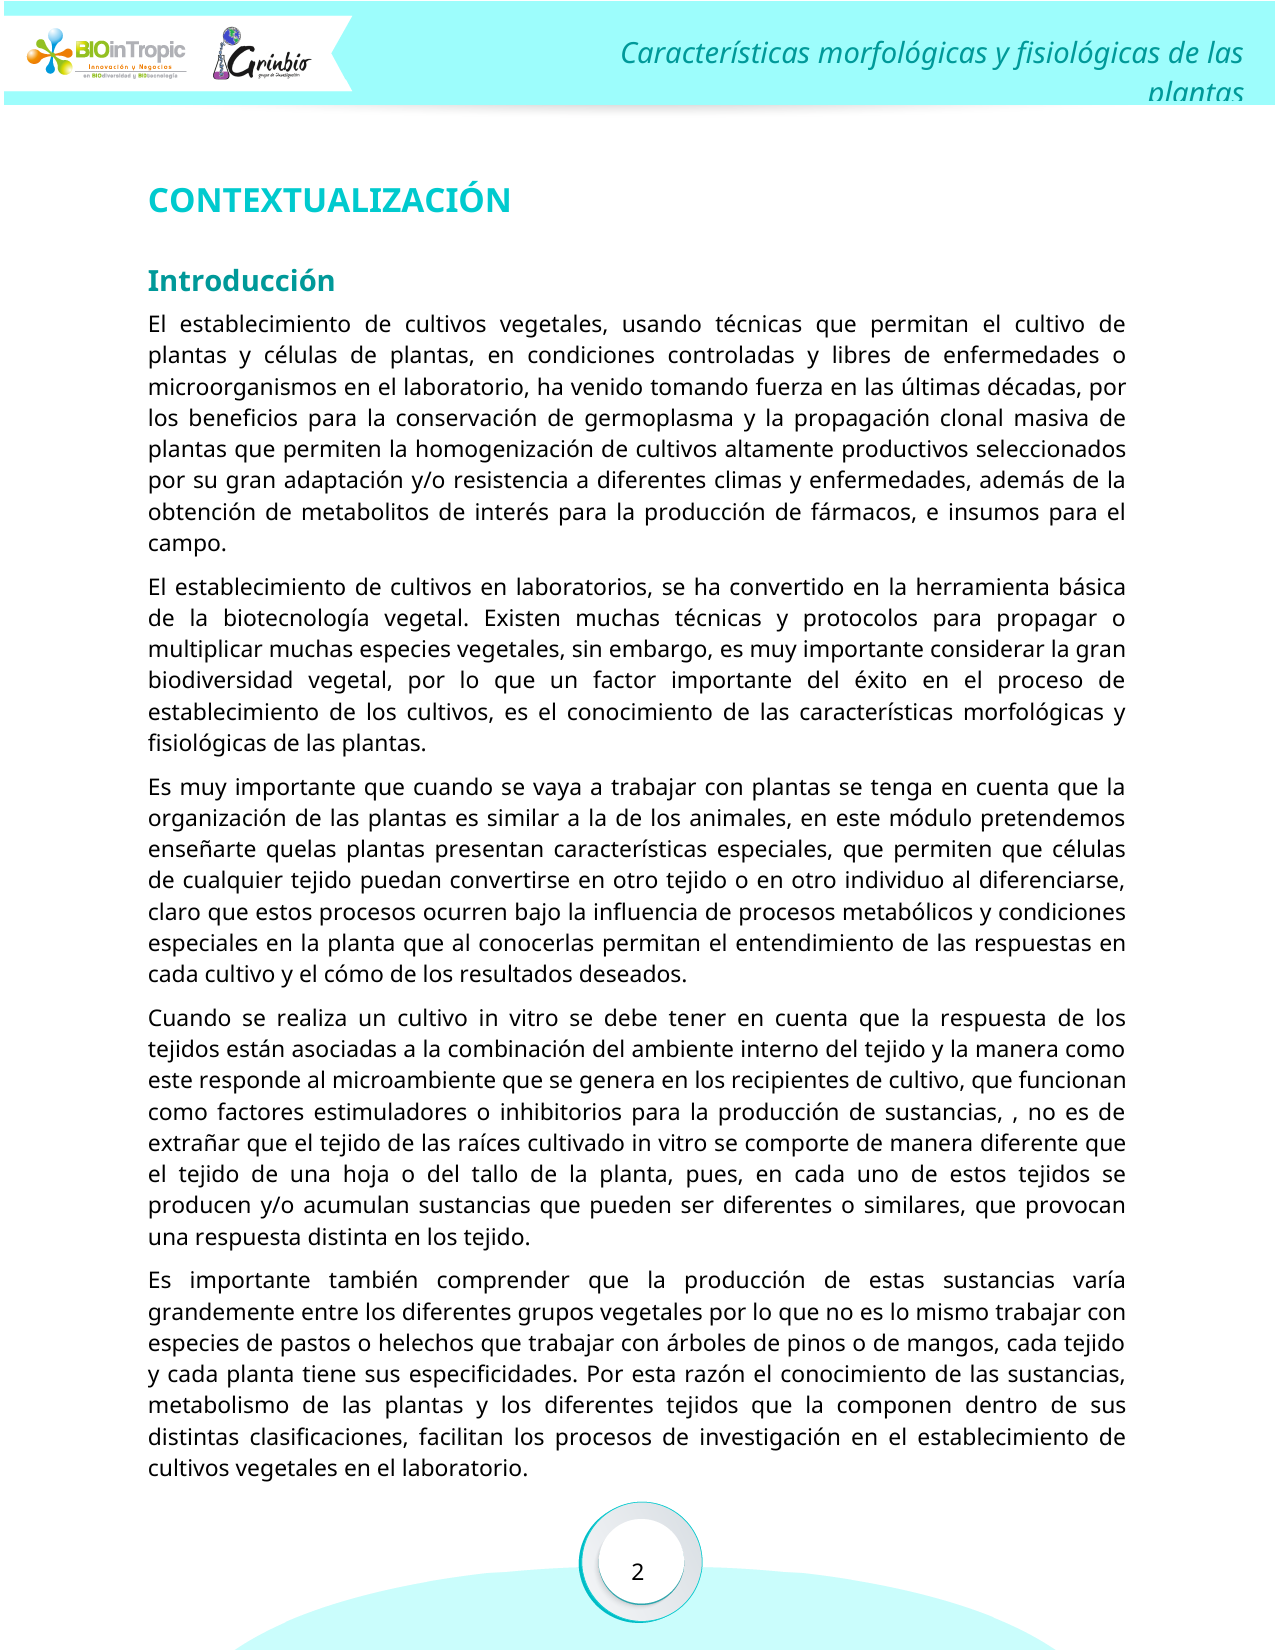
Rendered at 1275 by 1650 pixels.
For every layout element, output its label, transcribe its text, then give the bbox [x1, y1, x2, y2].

text Es muy importante que cuando se vaya a trabajar con plantas se tenga en cuenta que la organización de las plantas es similar a la de los animales, en este módulo pretendemos enseñarte quelas plantas presentan características especiales, que permiten que células de cualquier tejido puedan convertirse en otro tejido o en otro individuo al diferenciarse, claro que estos procesos ocurren bajo la influencia de procesos metabólicos y condiciones especiales en la planta que al conocerlas permitan el entendimiento de las respuestas en cada cultivo y el cómo de los resultados deseados. [148, 771, 1127, 989]
text El establecimiento de cultivos vegetales, usando técnicas que permitan el cultivo de plantas y células de plantas, en condiciones controladas y libres de enfermedades o microorganismos en el laboratorio, ha venido tomando fuerza en las últimas décadas, por los beneficios para la conservación de germoplasma y la propagación clonal masiva de plantas que permiten la homogenización de cultivos altamente productivos seleccionados por su gran adaptación y/o resistencia a diferentes climas y enfermedades, además de la obtención de metabolitos de interés para la producción de fármacos, e insumos para el campo. [148, 308, 1127, 558]
picture [3, 1, 1275, 1650]
text CONTEXTUALIZACIÓN [148, 177, 1127, 223]
text Es importante también comprender que la producción de estas sustancias varía grandemente entre los diferentes grupos vegetales por lo que no es lo mismo trabajar con especies de pastos o helechos que trabajar con árboles de pinos o de mangos, cada tejido y cada planta tiene sus especificidades. Por esta razón el conocimiento de las sustancias, metabolismo de las plantas y los diferentes tejidos que la componen dentro de sus distintas clasificaciones, facilitan los procesos de investigación en el establecimiento de cultivos vegetales en el laboratorio. [148, 1264, 1127, 1483]
text Introducción [148, 260, 1127, 300]
text El establecimiento de cultivos en laboratorios, se ha convertido en la herramienta básica de la biotecnología vegetal. Existen muchas técnicas y protocolos para propagar o multiplicar muchas especies vegetales, sin embargo, es muy importante considerar la gran biodiversidad vegetal, por lo que un factor importante del éxito en el proceso de establecimiento de los cultivos, es el conocimiento de las características morfológicas y fisiológicas de las plantas. [148, 571, 1127, 758]
text Cuando se realiza un cultivo in vitro se debe tener en cuenta que la respuesta de los tejidos están asociadas a la combinación del ambiente interno del tejido y la manera como este responde al microambiente que se genera en los recipientes de cultivo, que funcionan como factores estimuladores o inhibitorios para la producción de sustancias, , no es de extrañar que el tejido de las raíces cultivado in vitro se comporte de manera diferente que el tejido de una hoja o del tallo de la planta, pues, en cada uno de estos tejidos se producen y/o acumulan sustancias que pueden ser diferentes o similares, que provocan una respuesta distinta en los tejido. [148, 1002, 1127, 1252]
